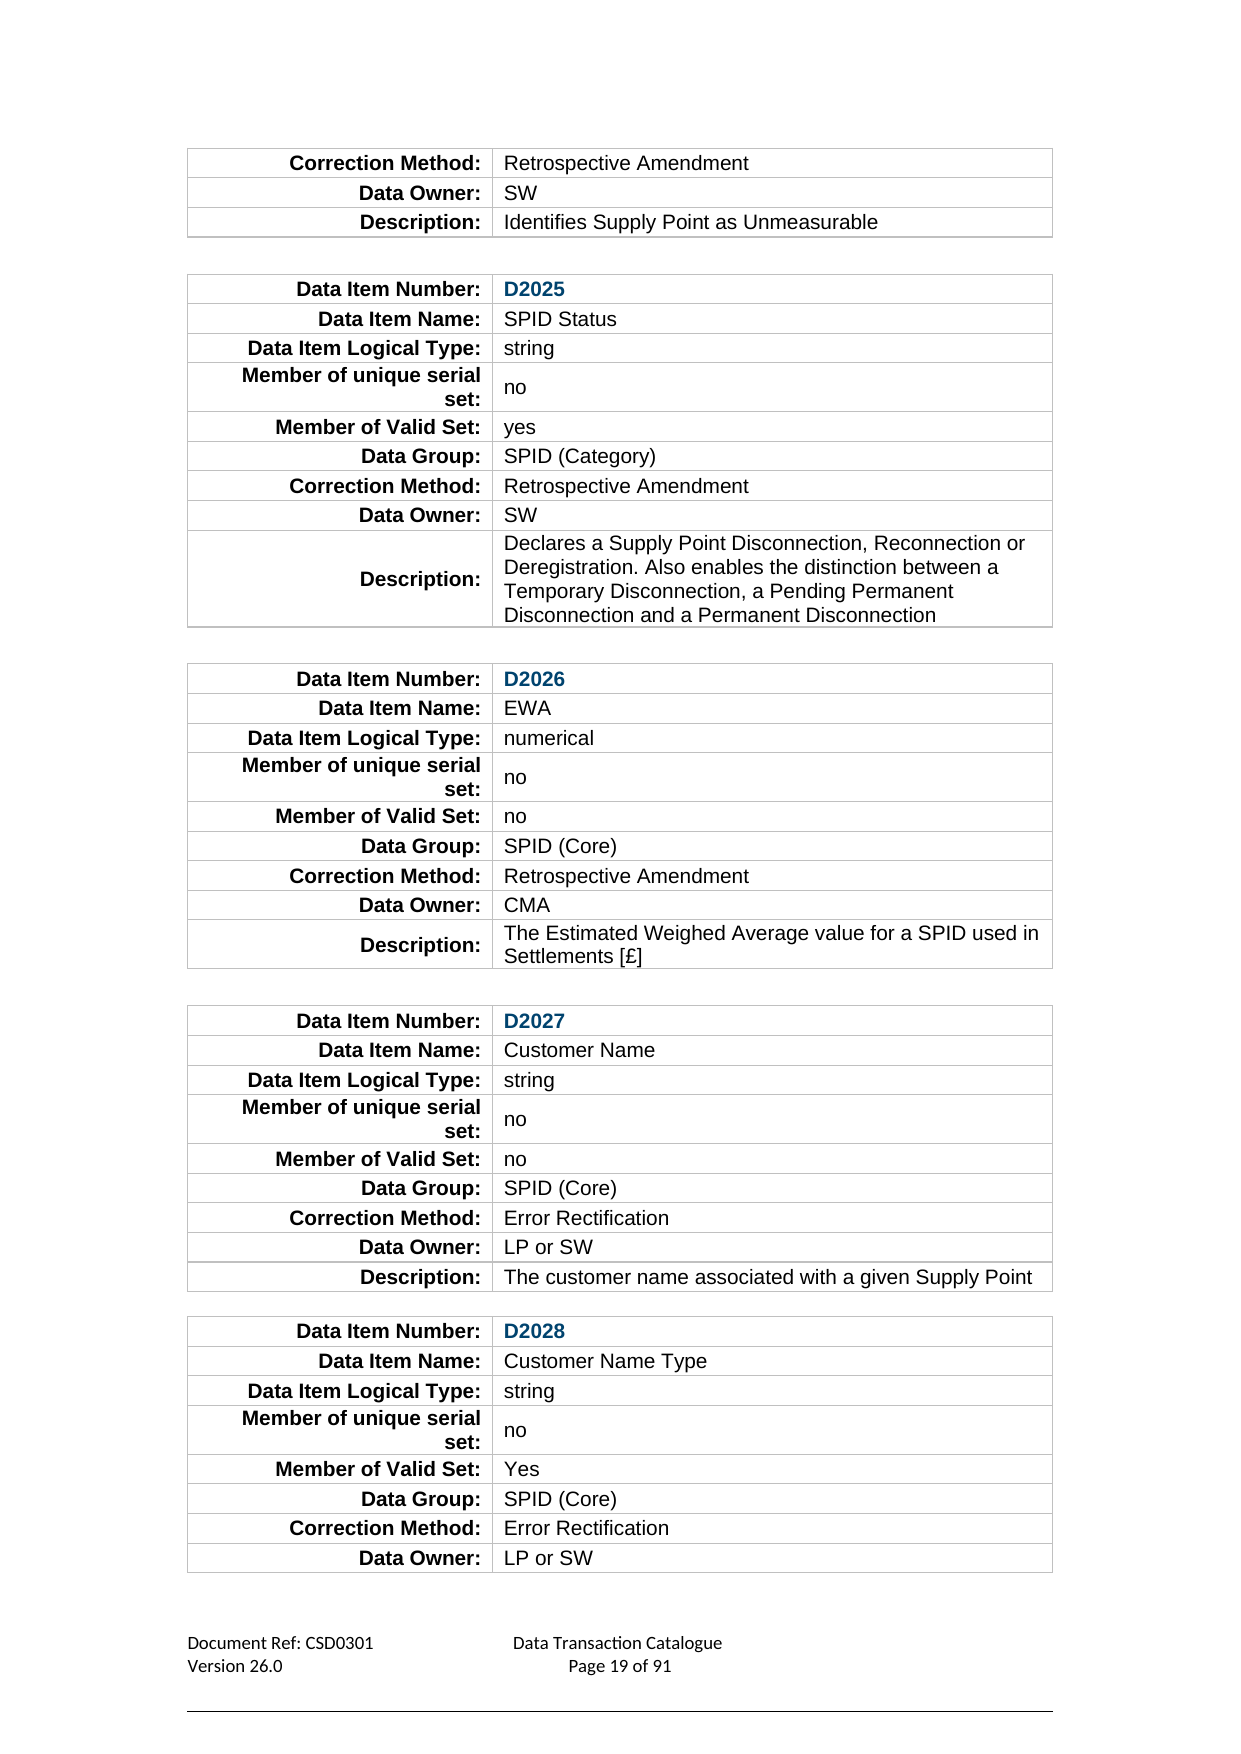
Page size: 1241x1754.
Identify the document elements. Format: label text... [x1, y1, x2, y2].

table_cell Member of Valid Set: [188, 1455, 492, 1483]
table_cell Member of Valid Set: [188, 802, 492, 831]
table_cell Data Group: [188, 442, 492, 470]
table_cell no [493, 1406, 1052, 1454]
table_cell string [493, 1066, 1052, 1094]
table_cell Customer Name Type [493, 1347, 1052, 1375]
table_cell SPID (Core) [493, 832, 1052, 860]
table_cell Description: [188, 1263, 492, 1291]
table_cell Data Owner: [188, 501, 492, 529]
table_cell Member of unique serial set: [188, 753, 492, 801]
table_cell Data Item Name: [188, 1036, 492, 1064]
table_cell Member of Valid Set: [188, 1144, 492, 1173]
table_cell SPID (Category) [493, 442, 1052, 470]
table_cell Yes [493, 1455, 1052, 1483]
table_cell Data Item Logical Type: [188, 724, 492, 752]
table_cell Correction Method: [188, 471, 492, 500]
table_header D2028 [493, 1317, 1052, 1346]
table_cell no [493, 363, 1052, 411]
table_cell LP or SW [493, 1233, 1052, 1261]
table_cell Data Owner: [188, 1233, 492, 1261]
table_header Data Item Number: [188, 275, 492, 303]
table_cell Data Item Logical Type: [188, 1066, 492, 1094]
table_cell Data Group: [188, 1174, 492, 1202]
table_cell Member of unique serial set: [188, 1406, 492, 1454]
table_cell Member of Valid Set: [188, 412, 492, 441]
table_cell EWA [493, 694, 1052, 722]
table_cell Data Owner: [188, 1544, 492, 1572]
table_cell SW [493, 501, 1052, 529]
table_cell Description: [188, 531, 492, 626]
table_cell Correction Method: [188, 861, 492, 890]
table_header D2027 [493, 1006, 1052, 1035]
table_cell no [493, 802, 1052, 831]
table_header Data Item Number: [188, 1006, 492, 1035]
table_cell The customer name associated with a given Supply Point [493, 1263, 1052, 1291]
table_cell Data Owner: [188, 891, 492, 919]
table_cell Correction Method: [188, 149, 492, 177]
table_cell numerical [493, 724, 1052, 752]
table_cell SPID (Core) [493, 1174, 1052, 1202]
table_cell Description: [188, 920, 492, 968]
table_cell The Estimated Weighed Average value for a SPID used in Settlements [£] [493, 920, 1052, 968]
table_cell Data Owner: [188, 178, 492, 207]
table_cell Description: [188, 208, 492, 236]
table_cell Customer Name [493, 1036, 1052, 1064]
table_cell Declares a Supply Point Disconnection, Reconnection or Deregistration. Also enables the distinction between a Temporary Disconnection, a Pending Permanent Disconnection and a Permanent Disconnection [493, 531, 1052, 626]
table_cell Data Item Name: [188, 1347, 492, 1375]
table_cell Retrospective Amendment [493, 861, 1052, 890]
table_cell Data Item Name: [188, 694, 492, 722]
table_cell Retrospective Amendment [493, 149, 1052, 177]
table_cell SPID Status [493, 304, 1052, 333]
table_cell Data Item Logical Type: [188, 334, 492, 362]
table_cell Data Group: [188, 1484, 492, 1513]
table_header Data Item Number: [188, 664, 492, 693]
table_cell Member of unique serial set: [188, 1095, 492, 1143]
table_header Data Item Number: [188, 1317, 492, 1346]
table_cell string [493, 1376, 1052, 1405]
table_cell Error Rectification [493, 1514, 1052, 1542]
table_cell LP or SW [493, 1544, 1052, 1572]
table_cell SW [493, 178, 1052, 207]
table_cell Member of unique serial set: [188, 363, 492, 411]
table_header D2025 [493, 275, 1052, 303]
table_cell no [493, 1095, 1052, 1143]
table_cell Data Group: [188, 832, 492, 860]
table_cell Retrospective Amendment [493, 471, 1052, 500]
table_cell yes [493, 412, 1052, 441]
table_cell string [493, 334, 1052, 362]
table_cell Correction Method: [188, 1514, 492, 1542]
table_cell Data Item Logical Type: [188, 1376, 492, 1405]
table_cell Identifies Supply Point as Unmeasurable [493, 208, 1052, 236]
table_cell Correction Method: [188, 1203, 492, 1232]
table_header D2026 [493, 664, 1052, 693]
table_cell Data Item Name: [188, 304, 492, 333]
table_cell SPID (Core) [493, 1484, 1052, 1513]
table_cell no [493, 753, 1052, 801]
table_cell CMA [493, 891, 1052, 919]
table_cell no [493, 1144, 1052, 1173]
table_cell Error Rectification [493, 1203, 1052, 1232]
